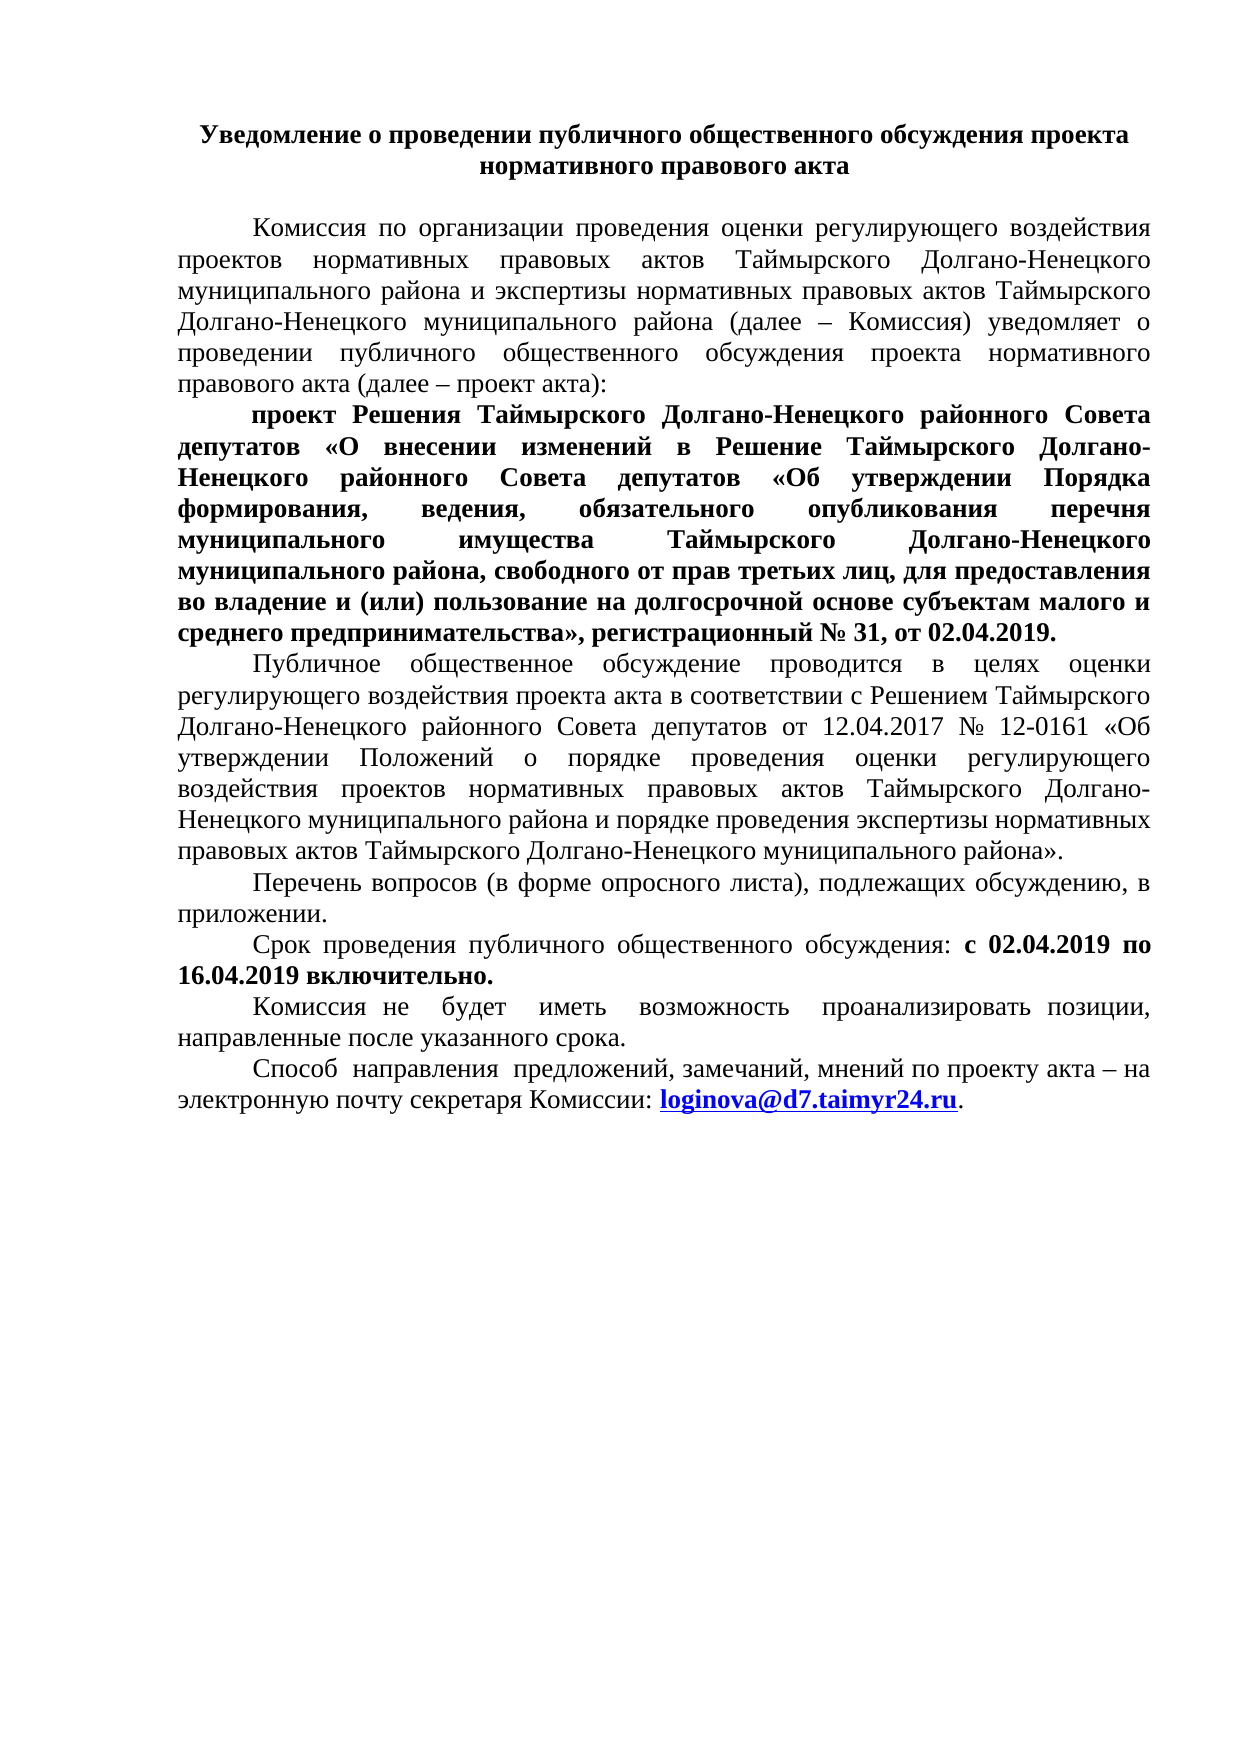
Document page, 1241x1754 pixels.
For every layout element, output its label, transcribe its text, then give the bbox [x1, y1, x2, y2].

text Публичное общественное обсуждение проводится в целях оценки регулирующего воздействия проекта акта в соответствии с Решением Таймырского Долгано-Ненецкого районного Совета депутатов от 12.04.2017 № 12-0161 «Об утверждении Положений о порядке проведения оценки регулирующего воздействия проектов нормативных правовых актов Таймырского Долгано-Ненецкого муниципального района и порядке проведения экспертизы нормативных правовых актов Таймырского Долгано-Ненецкого муниципального района». [177, 648, 1152, 866]
text Срок проведения публичного общественного обсуждения: с 02.04.2019 по 16.04.2019 включительно. [177, 928, 1152, 990]
text проект Решения Таймырского Долгано-Ненецкого районного Совета депутатов «О внесении изменений в Решение Таймырского Долгано-Ненецкого районного Совета депутатов «Об утверждении Порядка формирования, ведения, обязательного опубликования перечня муниципального имущества Таймырского Долгано-Ненецкого муниципального района, свободного от прав третьих лиц, для предоставления во владение и (или) пользование на долгосрочной основе субъектам малого и среднего предпринимательства», регистрационный № 31, от 02.04.2019. [177, 398, 1152, 648]
text Комиссия по организации проведения оценки регулирующего воздействия проектов нормативных правовых актов Таймырского Долгано-Ненецкого муниципального района и экспертизы нормативных правовых актов Таймырского Долгано-Ненецкого муниципального района (далее – Комиссия) уведомляет о проведении публичного общественного обсуждения проекта нормативного правового акта (далее – проект акта): [177, 212, 1152, 398]
text Способ направления предложений, замечаний, мнений по проекту акта – на электронную почту секретаря Комиссии: loginova@d7.taimyr24.ru. [177, 1052, 1152, 1115]
text Комиссия не будет иметь возможность проанализировать позиции, направленные после указанного срока. [177, 990, 1152, 1052]
text Перечень вопросов (в форме опросного листа), подлежащих обсуждению, в приложении. [177, 866, 1152, 928]
text Уведомление о проведении публичного общественного обсуждения проекта нормативного правового акта [177, 118, 1152, 180]
